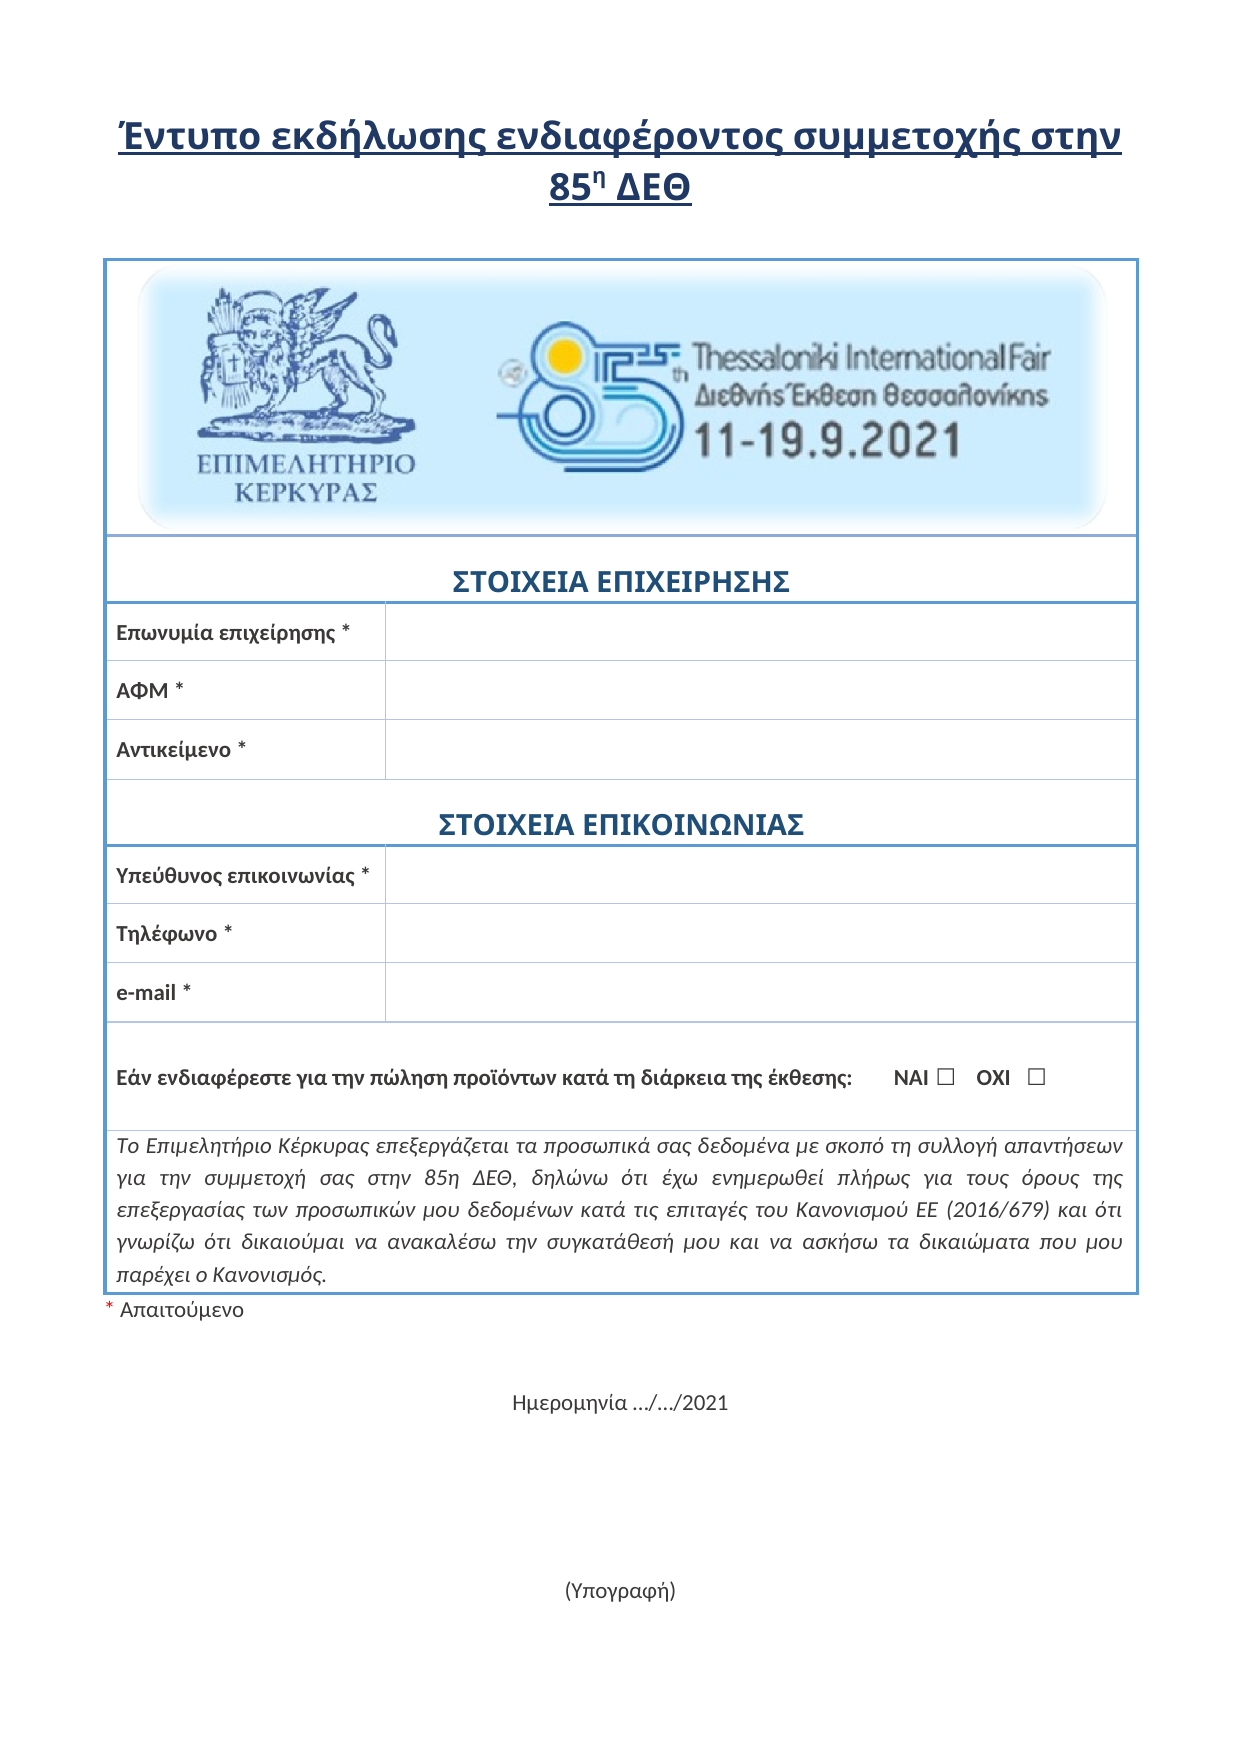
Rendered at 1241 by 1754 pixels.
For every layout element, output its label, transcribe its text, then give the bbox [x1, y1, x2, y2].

text Έντυπο εκδήλωσης ενδιαφέροντος συμμετοχής στην 85η ΔΕΘ [103, 109, 1137, 211]
table_header [107, 261, 1136, 533]
table_cell ΣΤΟΙΧΕΙΑ ΕΠΙΚΟΙΝΩΝΙΑΣ [107, 780, 1136, 844]
table_cell Το Επιμελητήριο Κέρκυρας επεξεργάζεται τα προσωπικά σας δεδομένα με σκοπό τη συλλογή απαντήσεων για την συμμετοχή σας στην 85η ΔΕΘ, δηλώνω ότι έχω ενημερωθεί πλήρως για τους όρους της επεξεργασίας των προσωπικών μου δεδομένων κατά τις επιταγές του Κανονισμού ΕΕ (2016/679) και ότι γνωρίζω ότι δικαιούμαι να ανακαλέσω την συγκατάθεσή μου και να ασκήσω τα δικαιώματα που μου παρέχει ο Κανονισμός. [107, 1131, 1136, 1292]
table_cell Τηλέφωνο * [107, 904, 385, 962]
table_cell e-mail * [107, 963, 385, 1021]
table_cell Αντικείμενο * [107, 720, 385, 778]
table_cell Εάν ενδιαφέρεστε για την πώληση προϊόντων κατά τη διάρκεια της έκθεσης: ΝΑΙ ΟΧΙ [107, 1023, 1136, 1130]
text * Απαιτούμενο [103, 1295, 1137, 1323]
table_cell [386, 661, 1136, 719]
table_cell [386, 963, 1136, 1021]
text Ημερομηνία …/…/2021 [103, 1388, 1137, 1416]
table_cell [386, 720, 1136, 778]
table_cell Υπεύθυνος επικοινωνίας * [107, 847, 385, 903]
text (Υπογραφή) [103, 1576, 1137, 1604]
table_cell ΣΤΟΙΧΕΙΑ ΕΠΙΧΕΙΡΗΣΗΣ [107, 537, 1136, 601]
table_cell [386, 904, 1136, 962]
table_cell [386, 604, 1136, 660]
table_cell [386, 847, 1136, 903]
picture [161, 290, 1082, 506]
table_cell ΑΦΜ * [107, 661, 385, 719]
table_cell Επωνυμία επιχείρησης * [107, 604, 385, 660]
